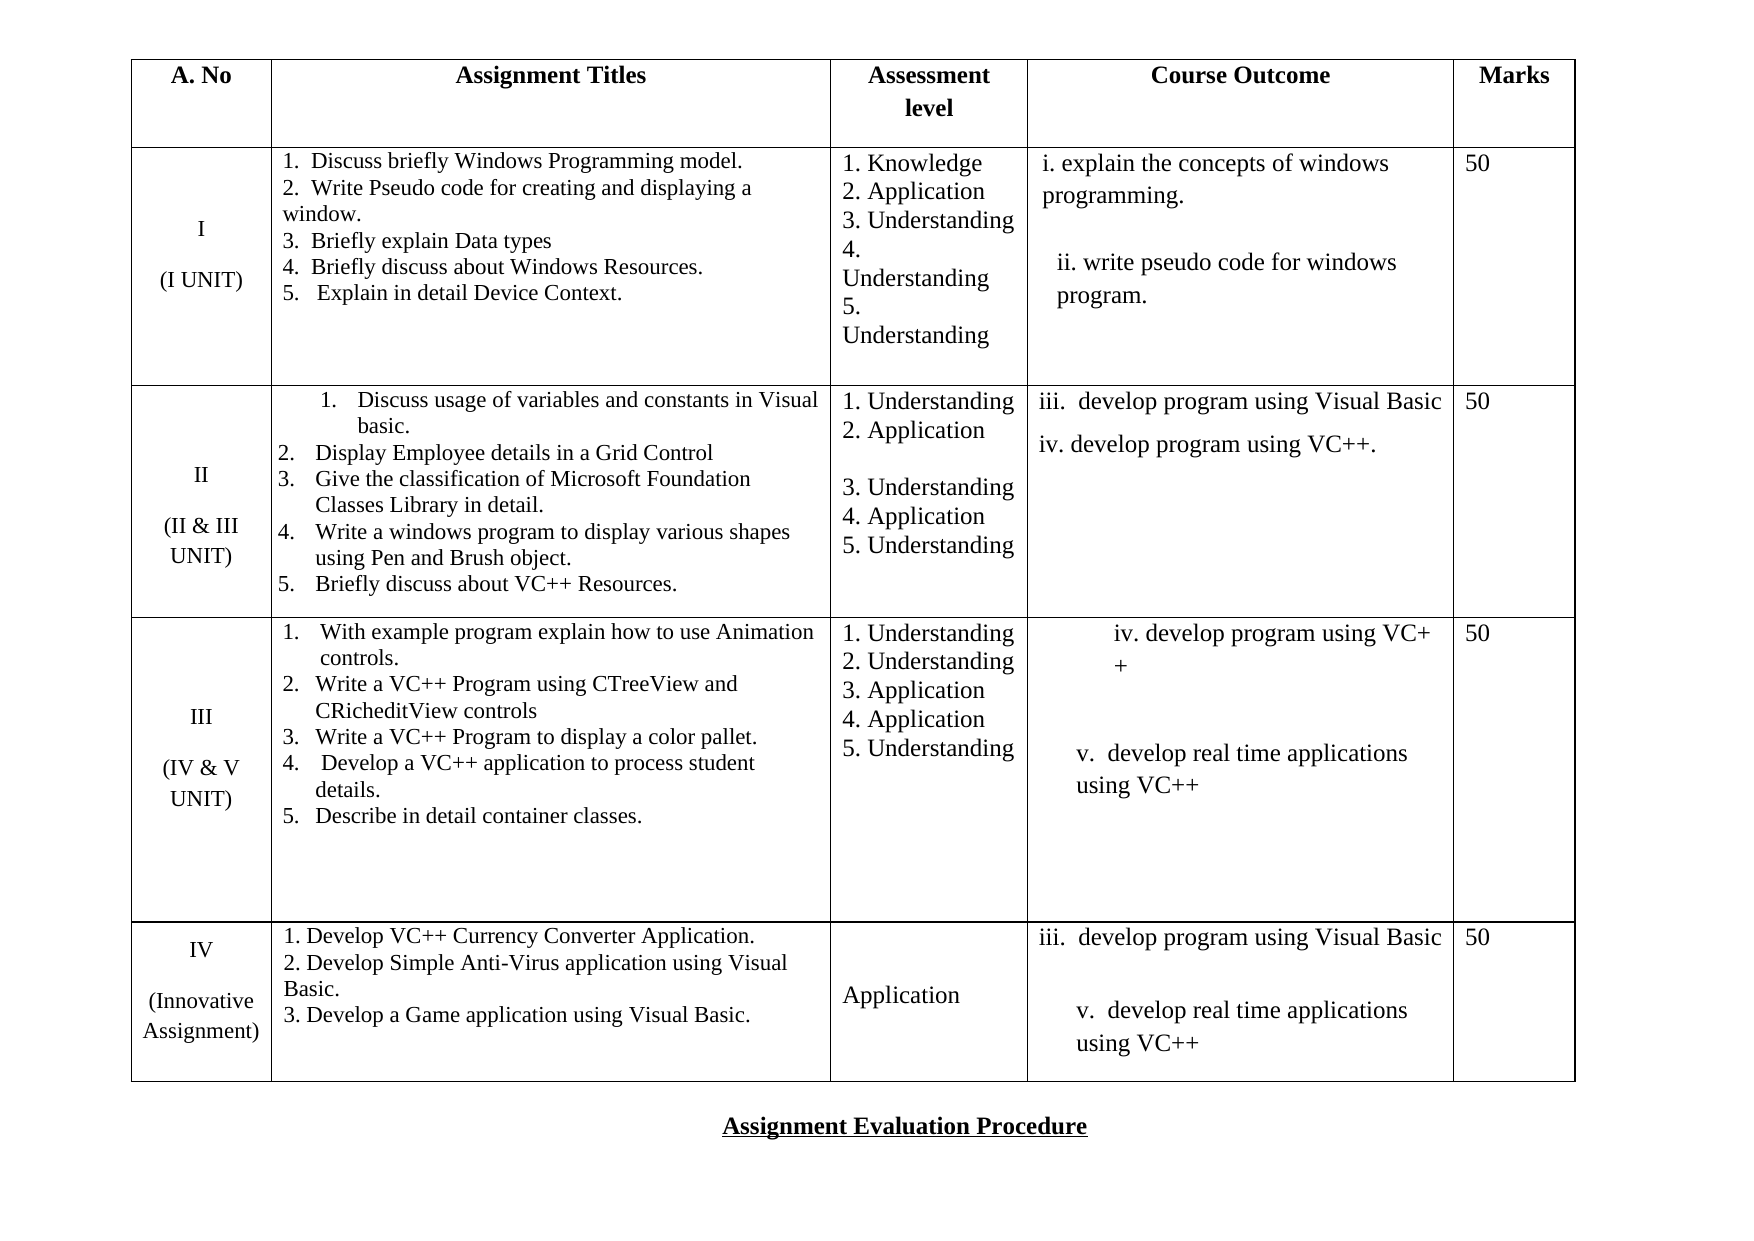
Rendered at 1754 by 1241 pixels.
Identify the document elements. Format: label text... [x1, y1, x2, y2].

table_cell Application [831, 923, 1027, 1081]
table_cell 1. Develop VC++ Currency Converter Application. 2. Develop Simple Anti-Virus application using Visual Basic. 3. Develop a Game application using Visual Basic. [272, 923, 830, 1081]
table_cell Discuss usage of variables and constants in Visual basic. Display Employee details in a Grid Control Give the classification of Microsoft Foundation Classes Library in detail. Write a windows program to display various shapes using Pen and Brush object. Briefly discuss about VC++ Resources. [272, 386, 830, 617]
table_cell IV (Innovative Assignment) [132, 923, 271, 1081]
table_cell 1. Understanding 2. Application 3. Understanding 4. Application 5. Understanding [831, 386, 1027, 617]
table_header Course Outcome [1028, 60, 1453, 147]
table_cell 50 [1454, 148, 1574, 385]
table_cell III (IV & V UNIT) [132, 618, 271, 921]
table_cell 1. Discuss briefly Windows Programming model. 2. Write Pseudo code for creating and displaying a window. 3. Briefly explain Data types 4. Briefly discuss about Windows Resources. 5. Explain in detail Device Context. [272, 148, 830, 385]
table_cell With example program explain how to use Animation controls. Write a VC++ Program using CTreeView and CRicheditView controls Write a VC++ Program to display a color pallet. Develop a VC++ application to process student details. Describe in detail container classes. [272, 618, 830, 921]
table_cell 50 [1454, 386, 1574, 617]
text Assignment Evaluation Procedure [187, 1111, 1622, 1140]
table_cell i. explain the concepts of windows programming. ii. write pseudo code for windows program. [1028, 148, 1453, 385]
table_cell iii. develop program using Visual Basic v. develop real time applications using VC++ [1028, 923, 1453, 1081]
table_header Marks [1454, 60, 1574, 147]
table_cell 50 [1454, 923, 1574, 1081]
table_cell iv. develop program using VC++ v. develop real time applications using VC++ [1028, 618, 1453, 921]
table_cell 1. Knowledge 2. Application 3. Understanding 4. Understanding 5. Understanding [831, 148, 1027, 385]
table_header Assessment level [831, 60, 1027, 147]
table_cell 50 [1454, 618, 1574, 921]
table_cell I (I UNIT) [132, 148, 271, 385]
table_cell iii. develop program using Visual Basic iv. develop program using VC++. [1028, 386, 1453, 617]
table_cell II (II & III UNIT) [132, 386, 271, 617]
table_header Assignment Titles [272, 60, 830, 147]
table_header A. No [132, 60, 271, 147]
table_cell 1. Understanding 2. Understanding 3. Application 4. Application 5. Understanding [831, 618, 1027, 921]
